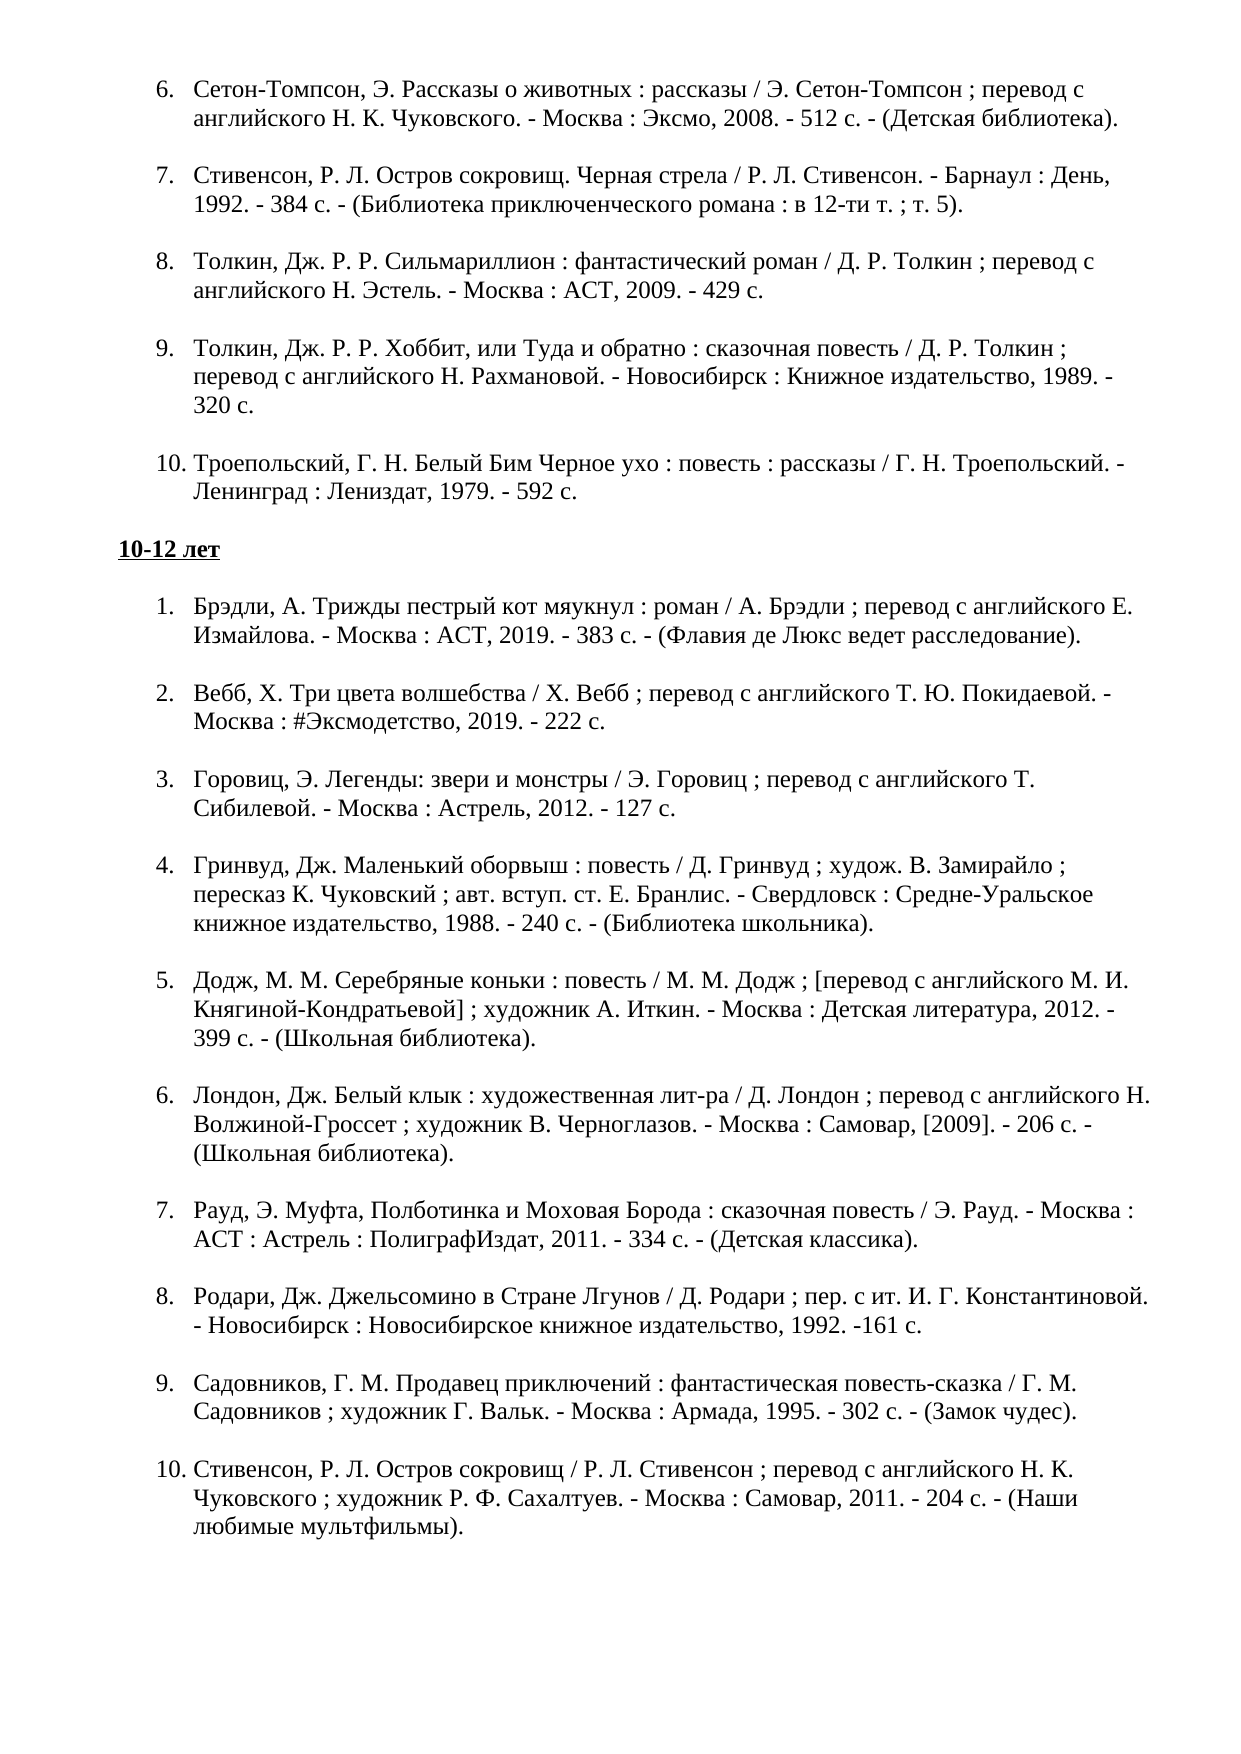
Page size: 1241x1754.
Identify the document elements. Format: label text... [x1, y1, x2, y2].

list Троепольский, Г. Н. Белый Бим Черное ухо : повесть : рассказы / Г. Н. Троепольский. - Ленинград : Лениздат, 1979. - 592 с. [156, 448, 1152, 505]
list Стивенсон, Р. Л. Остров сокровищ / Р. Л. Стивенсон ; перевод с английского Н. К. Чуковского ; художник Р. Ф. Сахалтуев. - Москва : Самовар, 2011. - 204 с. - (Наши любимые мультфильмы). [156, 1454, 1152, 1540]
list Родари, Дж. Джельсомино в Стране Лгунов / Д. Родари ; пер. с ит. И. Г. Константиновой. - Новосибирск : Новосибирское книжное издательство, 1992. -161 с. [156, 1281, 1152, 1339]
text 10-12 лет [118, 534, 1152, 563]
list Толкин, Дж. Р. Р. Хоббит, или Туда и обратно : сказочная повесть / Д. Р. Толкин ; перевод с английского Н. Рахмановой. - Новосибирск : Книжное издательство, 1989. - 320 с. [156, 333, 1152, 419]
list Вебб, Х. Три цвета волшебства / Х. Вебб ; перевод с английского Т. Ю. Покидаевой. - Москва : #Эксмодетство, 2019. - 222 с. [156, 678, 1152, 735]
list Додж, М. М. Серебряные коньки : повесть / М. М. Додж ; [перевод с английского М. И. Княгиной-Кондратьевой] ; художник А. Иткин. - Москва : Детская литература, 2012. - 399 с. - (Школьная библиотека). [156, 965, 1152, 1051]
list Горовиц, Э. Легенды: звери и монстры / Э. Горовиц ; перевод с английского Т. Сибилевой. - Москва : Астрель, 2012. - 127 с. [156, 764, 1152, 821]
list Стивенсон, Р. Л. Остров сокровищ. Черная стрела / Р. Л. Стивенсон. - Барнаул : День, 1992. - 384 с. - (Библиотека приключенческого романа : в 12-ти т. ; т. 5). [156, 160, 1152, 218]
list Брэдли, А. Трижды пестрый кот мяукнул : роман / А. Брэдли ; перевод с английского Е. Измайлова. - Москва : АСТ, 2019. - 383 с. - (Флавия де Люкс ведет расследование). [156, 591, 1152, 649]
list Гринвуд, Дж. Маленький оборвыш : повесть / Д. Гринвуд ; худож. В. Замирайло ; пересказ К. Чуковский ; авт. вступ. ст. Е. Бранлис. - Свердловск : Средне-Уральское книжное издательство, 1988. - 240 с. - (Библиотека школьника). [156, 850, 1152, 936]
list Рауд, Э. Муфта, Полботинка и Моховая Борода : сказочная повесть / Э. Рауд. - Москва : АСТ : Астрель : ПолиграфИздат, 2011. - 334 с. - (Детская классика). [156, 1195, 1152, 1253]
list Сетон-Томпсон, Э. Рассказы о животных : рассказы / Э. Сетон-Томпсон ; перевод с английского Н. К. Чуковского. - Москва : Эксмо, 2008. - 512 с. - (Детская библиотека). [156, 74, 1152, 131]
list Лондон, Дж. Белый клык : художественная лит-ра / Д. Лондон ; перевод с английского Н. Волжиной-Гроссет ; художник В. Черноглазов. - Москва : Самовар, [2009]. - 206 с. - (Школьная библиотека). [156, 1080, 1152, 1166]
list Садовников, Г. М. Продавец приключений : фантастическая повесть-сказка / Г. М. Садовников ; художник Г. Вальк. - Москва : Армада, 1995. - 302 с. - (Замок чудес). [156, 1368, 1152, 1425]
list Толкин, Дж. Р. Р. Сильмариллион : фантастический роман / Д. Р. Толкин ; перевод с английского Н. Эстель. - Москва : АСТ, 2009. - 429 с. [156, 246, 1152, 304]
